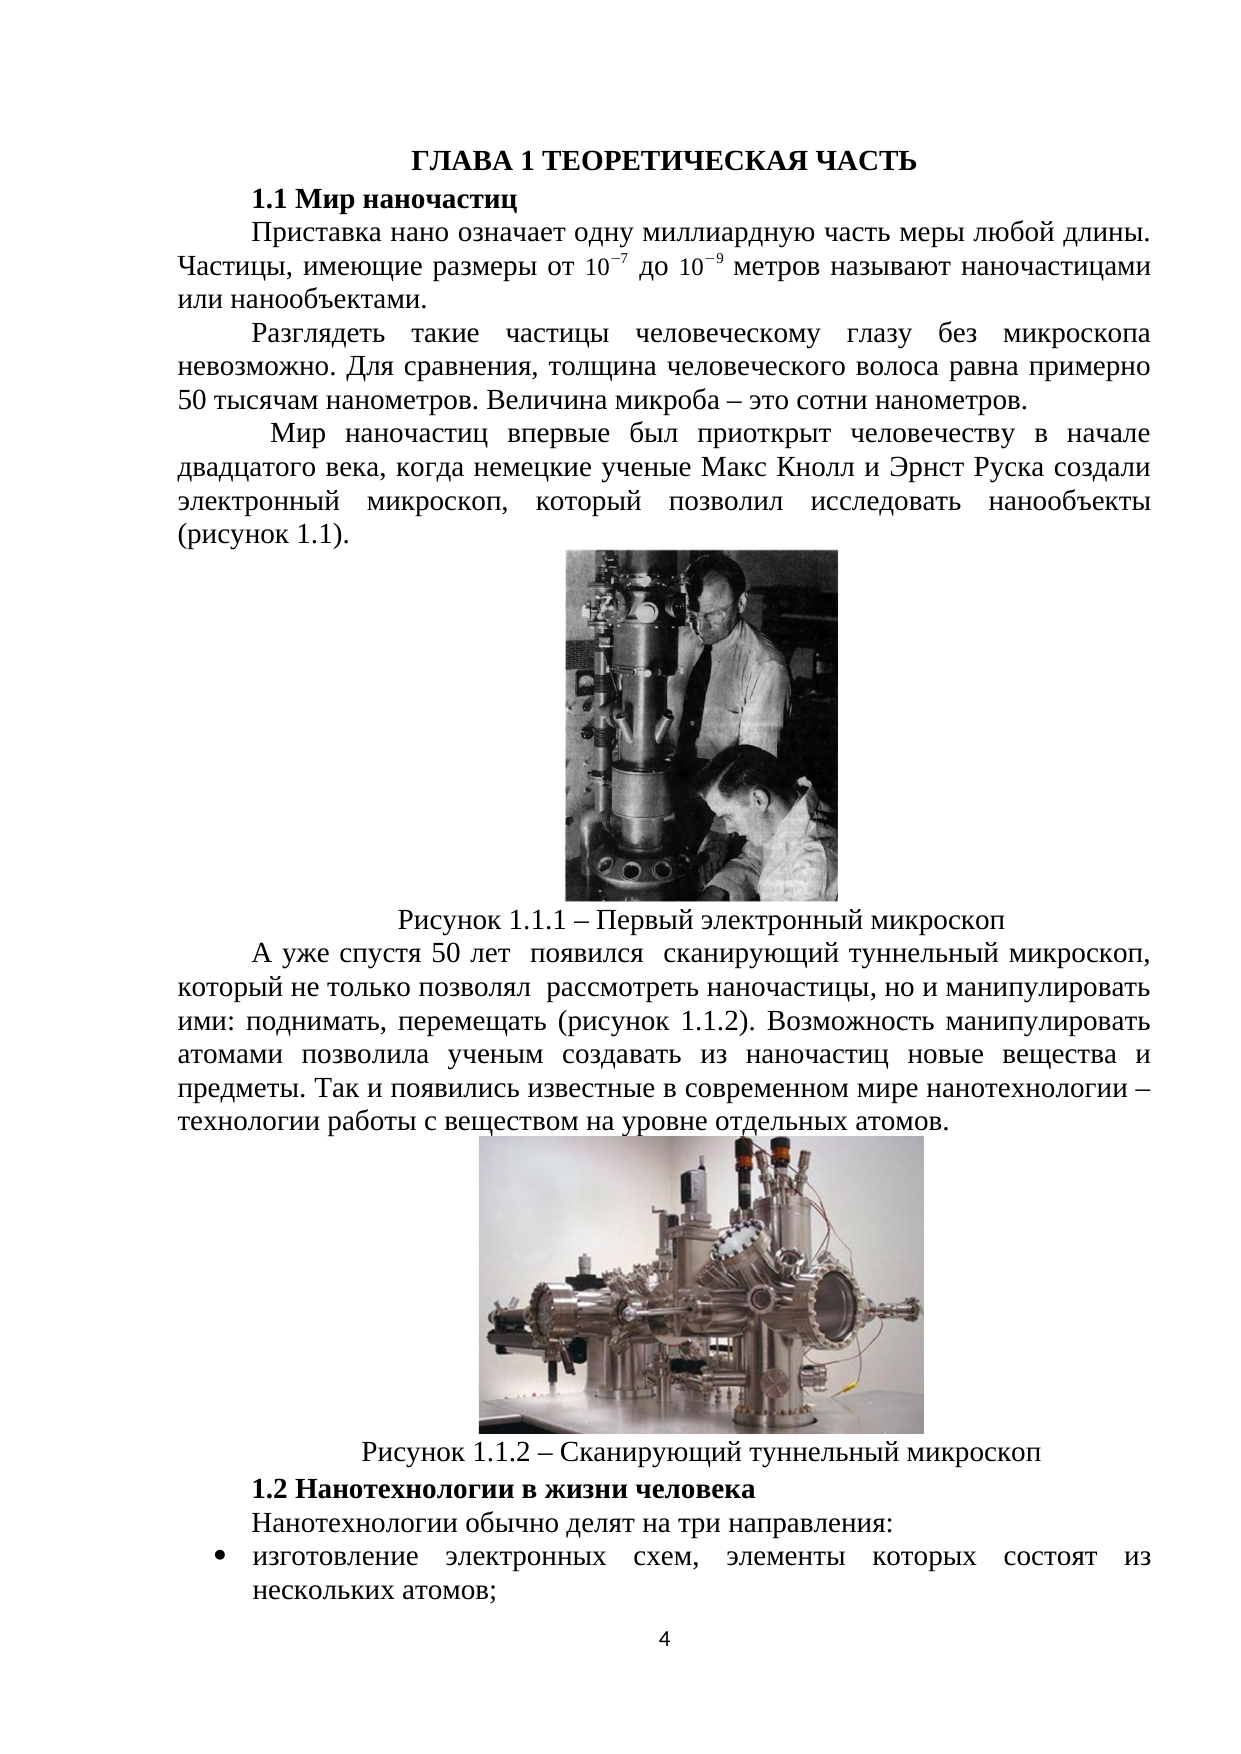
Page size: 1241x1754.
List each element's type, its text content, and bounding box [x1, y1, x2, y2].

subtitle 1.2 Нанотехнологии в жизни человека [177, 1471, 1152, 1505]
text Приставка нано означает одну миллиардную часть меры любой длины. Частицы, имеющие размеры от до метров называют наночастицами или нанообъектами. [177, 214, 1152, 315]
text Нанотехнологии обычно делят на три направления: [177, 1505, 1152, 1538]
subtitle ГЛАВА 1 ТЕОРЕТИЧЕСКАЯ ЧАСТЬ [177, 143, 1152, 177]
text Рисунок 1.1.1 – Первый электронный микроскоп [177, 902, 1152, 936]
text Рисунок 1.1.2 – Сканирующий туннельный микроскоп [177, 1434, 1152, 1467]
text Разглядеть такие частицы человеческому глазу без микроскопа невозможно. Для сравнения, толщина человеческого волоса равна примерно 50 тысячам нанометров. Величина микроба – это сотни нанометров. [177, 315, 1152, 416]
subtitle 1.1 Мир наночастиц [177, 181, 1152, 214]
text А уже спустя 50 лет появился сканирующий туннельный микроскоп, который не только позволял рассмотреть наночастицы, но и манипулировать ими: поднимать, перемещать (рисунок 1.1.2). Возможность манипулировать атомами позволила ученым создавать из наночастиц новые вещества и предметы. Так и появились известные в современном мире нанотехнологии – технологии работы с веществом на уровне отдельных атомов. [177, 936, 1152, 1137]
text Мир наночастиц впервые был приоткрыт человечеству в начале двадцатого века, когда немецкие ученые Макс Кнолл и Эрнст Руска создали электронный микроскоп, который позволил исследовать нанообъекты (рисунок 1.1). [177, 416, 1152, 550]
picture [478, 1136, 924, 1434]
picture [564, 549, 839, 902]
list изготовление электронных схем, элементы которых состоят из нескольких атомов; [215, 1538, 1152, 1606]
